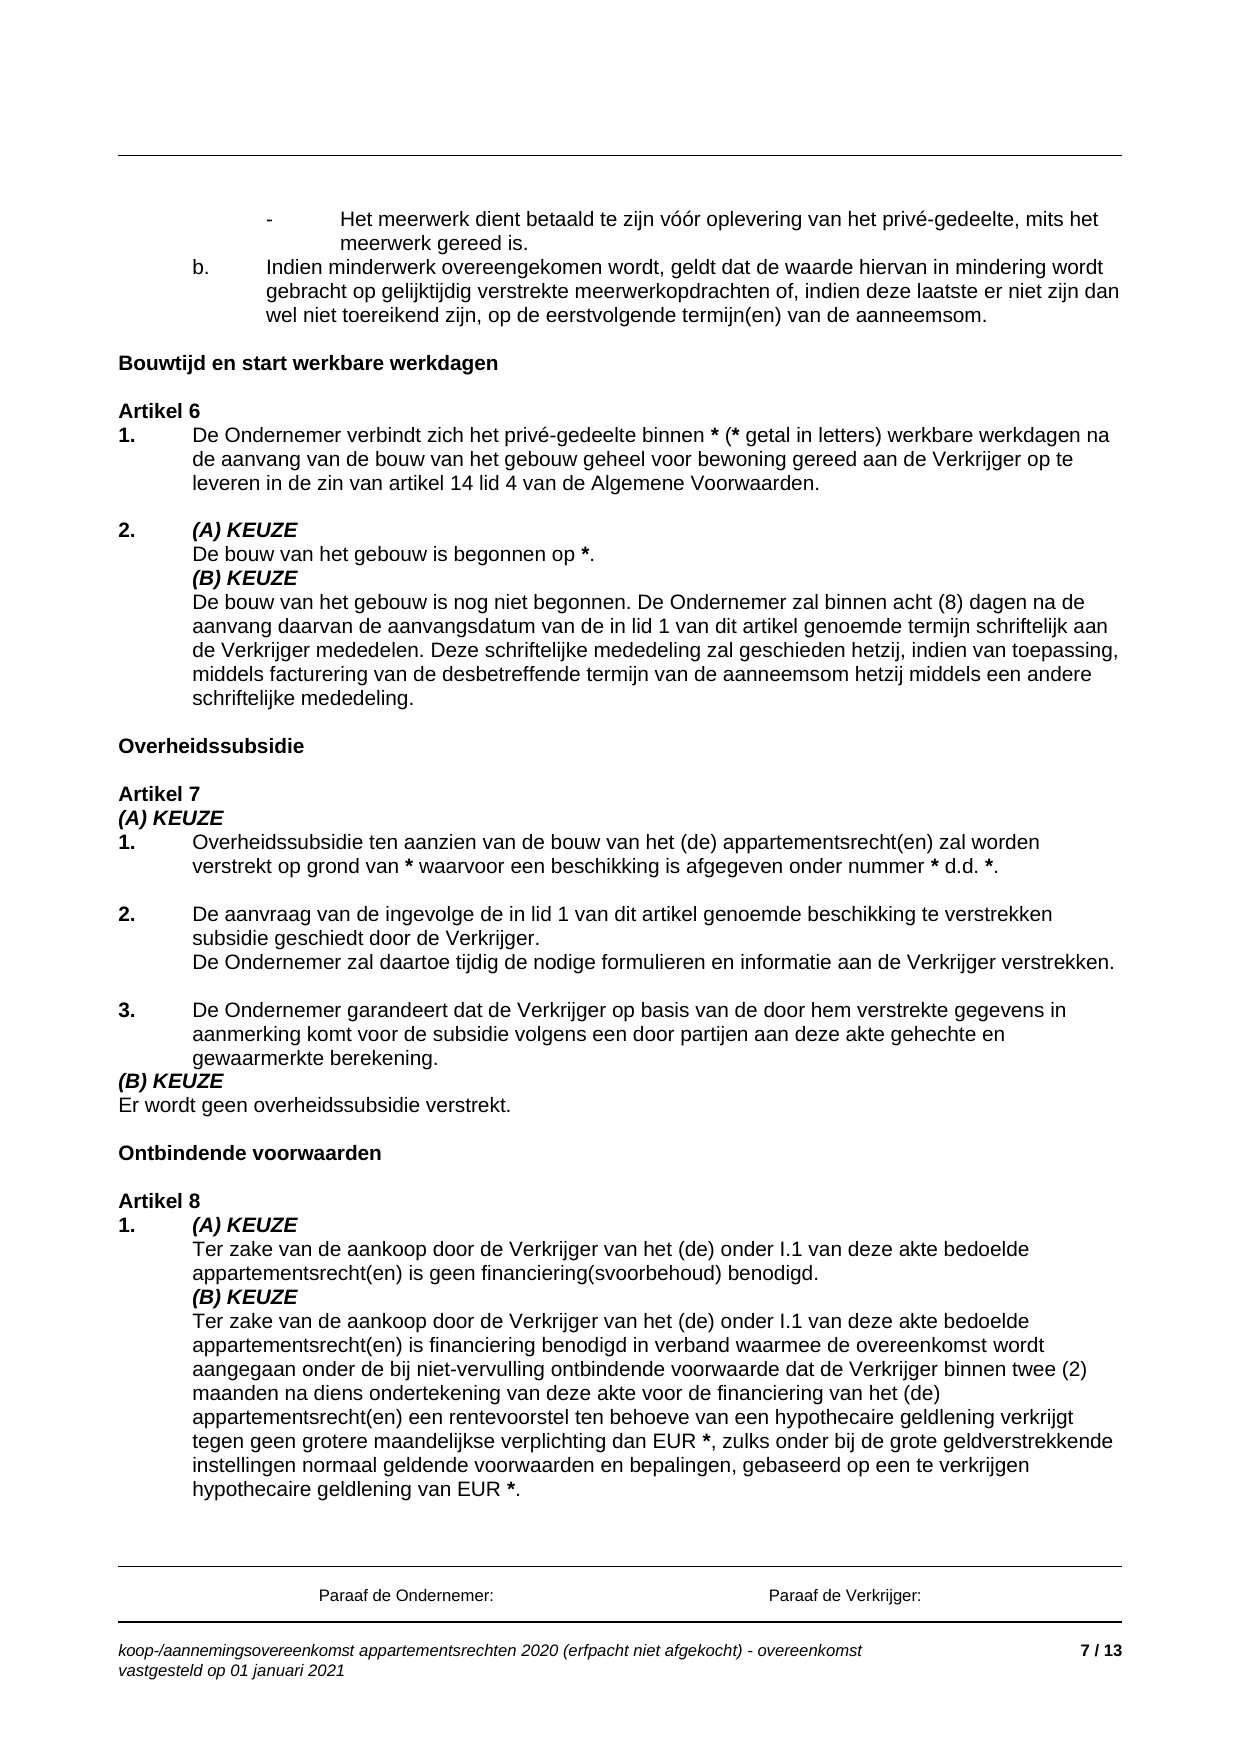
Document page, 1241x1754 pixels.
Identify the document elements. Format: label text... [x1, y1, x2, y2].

text Er wordt geen overheidssubsidie verstrekt. [118, 1093, 1122, 1117]
text Ontbindende voorwaarden [118, 1141, 1122, 1165]
text 2. (A) KEUZE [118, 518, 1122, 542]
text De bouw van het gebouw is begonnen op *. [192, 542, 1122, 566]
text (A) KEUZE [118, 806, 1122, 830]
subtitle Artikel 7 [118, 782, 1122, 806]
text 1. De Ondernemer verbindt zich het privé-gedeelte binnen * (* getal in letters) werkbare werkdagen na de aanvang van de bouw van het gebouw geheel voor bewoning gereed aan de Verkrijger op te leveren in de zin van artikel 14 lid 4 van de Algemene Voorwaarden. [118, 422, 1122, 494]
text 1. Overheidssubsidie ten aanzien van de bouw van het (de) appartementsrecht(en) zal worden verstrekt op grond van * waarvoor een beschikking is afgegeven onder nummer * d.d. *. [118, 830, 1122, 878]
text Overheidssubsidie [118, 734, 1122, 758]
text De bouw van het gebouw is nog niet begonnen. De Ondernemer zal binnen acht (8) dagen na de aanvang daarvan de aanvangsdatum van de in lid 1 van dit artikel genoemde termijn schriftelijk aan de Verkrijger mededelen. Deze schriftelijke mededeling zal geschieden hetzij, indien van toepassing, middels facturering van de desbetreffende termijn van de aanneemsom hetzij middels een andere schriftelijke mededeling. [192, 590, 1122, 710]
text (B) KEUZE [192, 1285, 1122, 1309]
text Ter zake van de aankoop door de Verkrijger van het (de) onder I.1 van deze akte bedoelde appartementsrecht(en) is financiering benodigd in verband waarmee de overeenkomst wordt aangegaan onder de bij niet-vervulling ontbindende voorwaarde dat de Verkrijger binnen twee (2) maanden na diens ondertekening van deze akte voor de financiering van het (de) appartementsrecht(en) een rentevoorstel ten behoeve van een hypothecaire geldlening verkrijgt tegen geen grotere maandelijkse verplichting dan EUR *, zulks onder bij de grote geldverstrekkende instellingen normaal geldende voorwaarden en bepalingen, gebaseerd op een te verkrijgen hypothecaire geldlening van EUR *. [192, 1309, 1122, 1501]
subtitle Artikel 6 [118, 398, 1122, 422]
text (B) KEUZE [118, 1069, 1122, 1093]
text Ter zake van de aankoop door de Verkrijger van het (de) onder I.1 van deze akte bedoelde appartementsrecht(en) is geen financiering(svoorbehoud) benodigd. [192, 1237, 1122, 1285]
text - Het meerwerk dient betaald te zijn vóór oplevering van het privé-gedeelte, mits het meerwerk gereed is. [266, 207, 1122, 255]
subtitle Artikel 8 [118, 1189, 1122, 1213]
text De Ondernemer zal daartoe tijdig de nodige formulieren en informatie aan de Verkrijger verstrekken. [192, 949, 1122, 973]
text 3. De Ondernemer garandeert dat de Verkrijger op basis van de door hem verstrekte gegevens in aanmerking komt voor de subsidie volgens een door partijen aan deze akte gehechte en gewaarmerkte berekening. [118, 997, 1122, 1069]
text (B) KEUZE [192, 566, 1122, 590]
text 2. De aanvraag van de ingevolge de in lid 1 van dit artikel genoemde beschikking te verstrekken subsidie geschiedt door de Verkrijger. [118, 902, 1122, 949]
text b. Indien minderwerk overeengekomen wordt, geldt dat de waarde hiervan in mindering wordt gebracht op gelijktijdig verstrekte meerwerkopdrachten of, indien deze laatste er niet zijn dan wel niet toereikend zijn, op de eerstvolgende termijn(en) van de aanneemsom. [192, 255, 1122, 327]
text Bouwtijd en start werkbare werkdagen [118, 351, 1122, 374]
text 1. (A) KEUZE [118, 1213, 1122, 1237]
